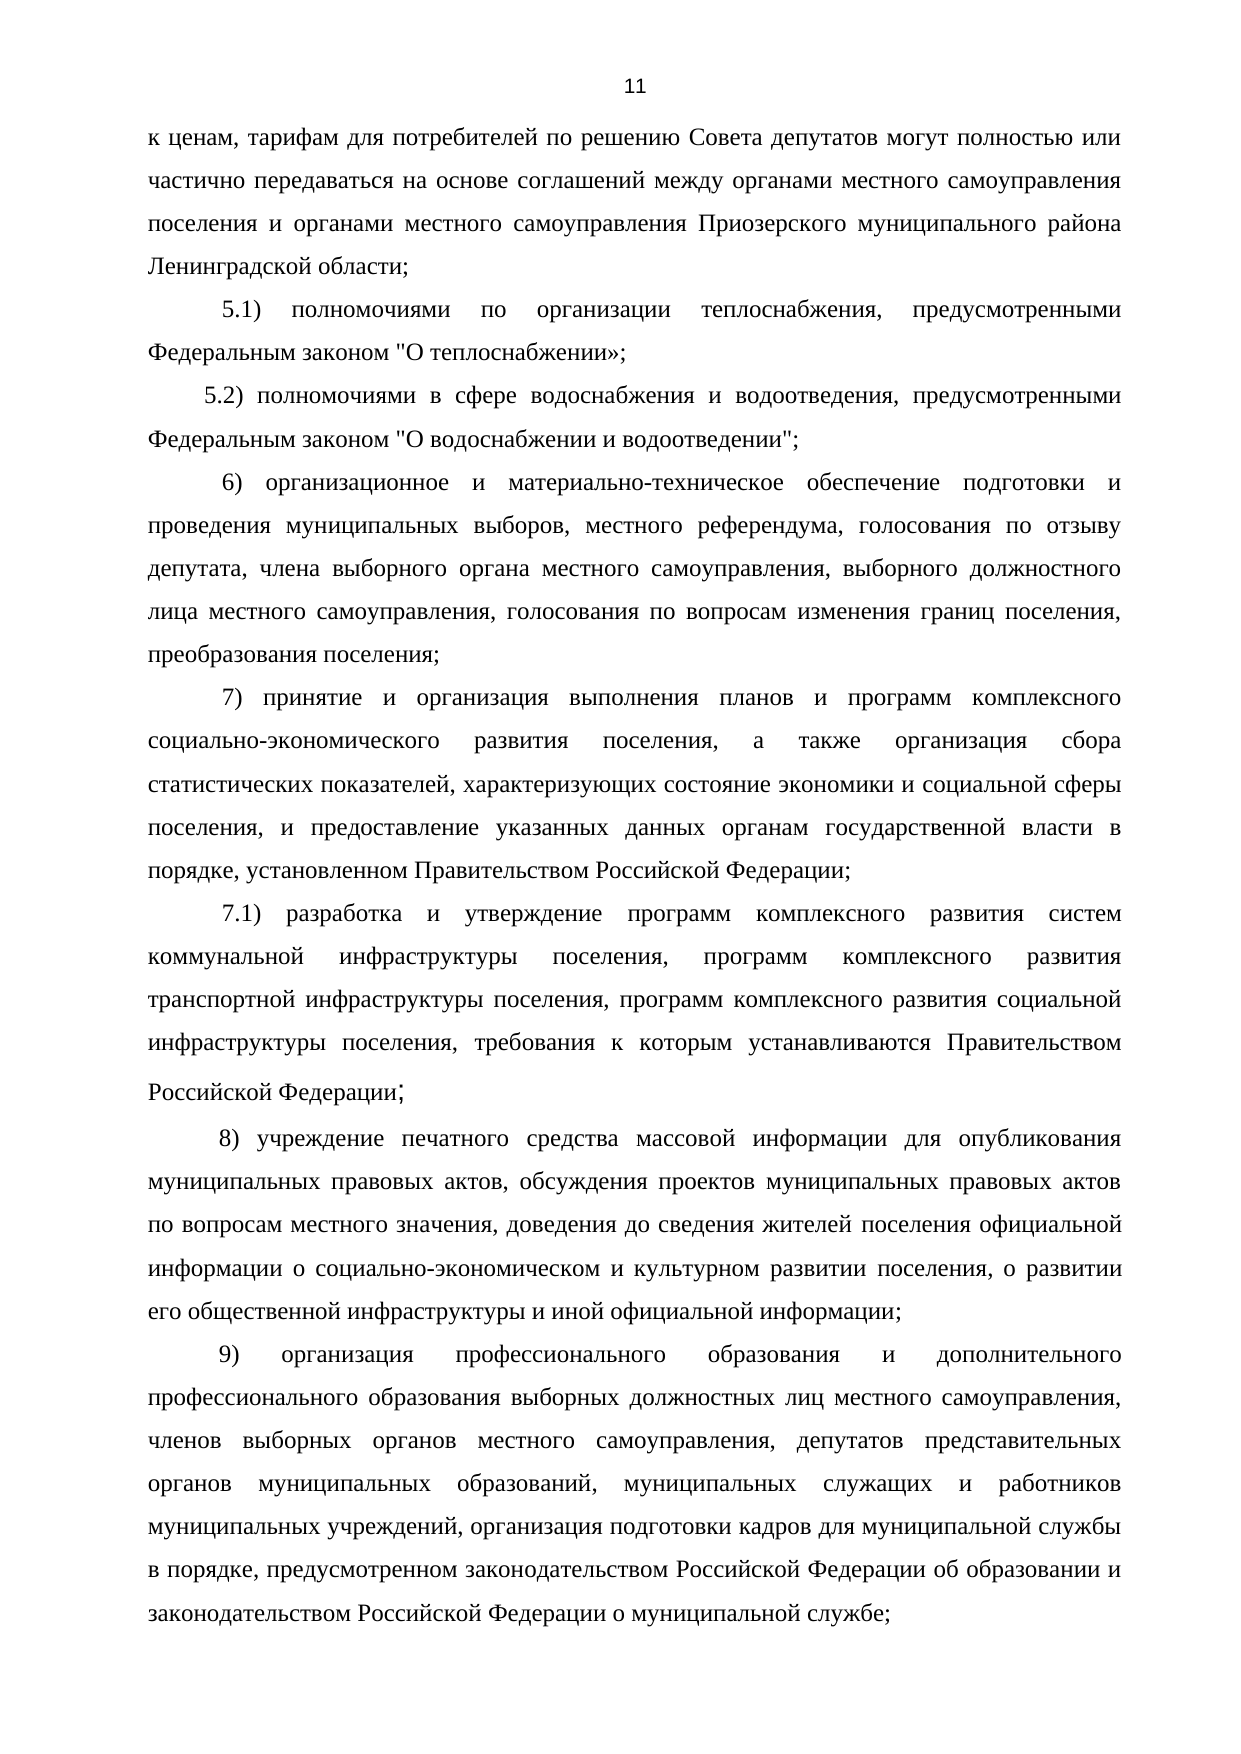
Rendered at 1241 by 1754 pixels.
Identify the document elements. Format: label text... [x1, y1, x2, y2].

text 7) принятие и организация выполнения планов и программ комплексного социально-экономического развития поселения, а также организация сбора статистических показателей, характеризующих состояние экономики и социальной сферы поселения, и предоставление указанных данных органам государственной власти в порядке, установленном Правительством Российской Федерации; [148, 682, 1122, 884]
text 8) учреждение печатного средства массовой информации для опубликования муниципальных правовых актов, обсуждения проектов муниципальных правовых актов по вопросам местного значения, доведения до сведения жителей поселения официальной информации о социально-экономическом и культурном развитии поселения, о развитии его общественной инфраструктуры и иной официальной информации; [148, 1123, 1122, 1324]
text 6) организационное и материально-техническое обеспечение подготовки и проведения муниципальных выборов, местного референдума, голосования по отзыву депутата, члена выборного органа местного самоуправления, выборного должностного лица местного самоуправления, голосования по вопросам изменения границ поселения, преобразования поселения; [148, 467, 1122, 668]
text 9) организация профессионального образования и дополнительного профессионального образования выборных должностных лиц местного самоуправления, членов выборных органов местного самоуправления, депутатов представительных органов муниципальных образований, муниципальных служащих и работников муниципальных учреждений, организация подготовки кадров для муниципальной службы в порядке, предусмотренном законодательством Российской Федерации об образовании и законодательством Российской Федерации о муниципальной службе; [148, 1339, 1122, 1626]
text 5.1) полномочиями по организации теплоснабжения, предусмотренными Федеральным законом "О теплоснабжении»; [148, 294, 1122, 366]
text 7.1) разработка и утверждение программ комплексного развития систем коммунальной инфраструктуры поселения, программ комплексного развития транспортной инфраструктуры поселения, программ комплексного развития социальной инфраструктуры поселения, требования к которым устанавливаются Правительством Российской Федерации; [148, 898, 1122, 1106]
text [148, 122, 1122, 280]
text 5.2) полномочиями в сфере водоснабжения и водоотведения, предусмотренными Федеральным законом "О водоснабжении и водоотведении"; [148, 381, 1122, 452]
